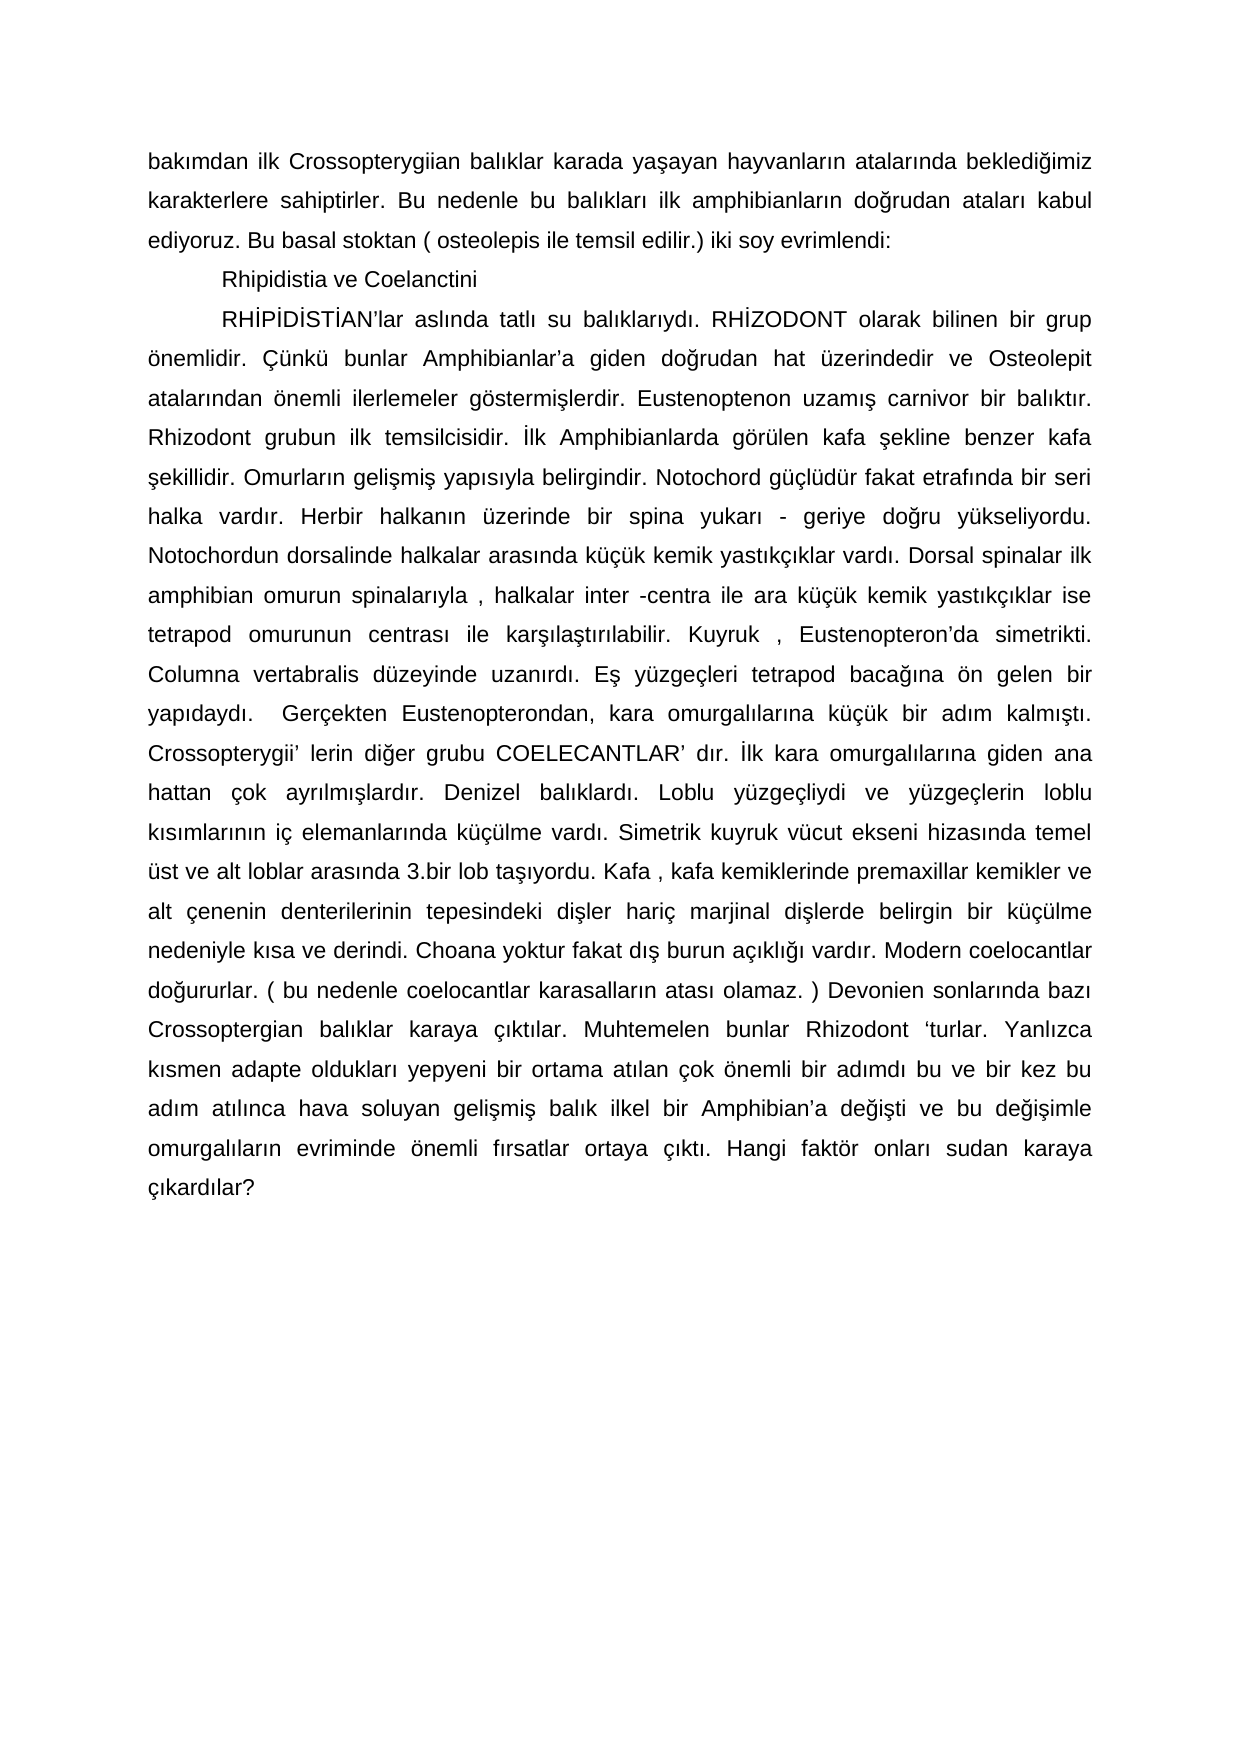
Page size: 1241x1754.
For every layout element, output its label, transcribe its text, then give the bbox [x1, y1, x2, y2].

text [148, 148, 1093, 253]
text Rhipidistia ve Coelanctini [148, 266, 1093, 292]
text RHİPİDİSTİAN’lar aslında tatlı su balıklarıydı. RHİZODONT olarak bilinen bir grup önemlidir. Çünkü bunlar Amphibianlar’a giden doğrudan hat üzerindedir ve Osteolepit atalarından önemli ilerlemeler göstermişlerdir. Eustenoptenon uzamış carnivor bir balıktır. Rhizodont grubun ilk temsilcisidir. İlk Amphibianlarda görülen kafa şekline benzer kafa şekillidir. Omurların gelişmiş yapısıyla belirgindir. Notochord güçlüdür fakat etrafında bir seri halka vardır. Herbir halkanın üzerinde bir spina yukarı - geriye doğru yükseliyordu. Notochordun dorsalinde halkalar arasında küçük kemik yastıkçıklar vardı. Dorsal spinalar ilk amphibian omurun spinalarıyla , halkalar inter -centra ile ara küçük kemik yastıkçıklar ise tetrapod omurunun centrası ile karşılaştırılabilir. Kuyruk , Eustenopteron’da simetrikti. Columna vertabralis düzeyinde uzanırdı. Eş yüzgeçleri tetrapod bacağına ön gelen bir yapıdaydı. Gerçekten Eustenopterondan, kara omurgalılarına küçük bir adım kalmıştı. Crossopterygii’ lerin diğer grubu COELECANTLAR’ dır. İlk kara omurgalılarına giden ana hattan çok ayrılmışlardır. Denizel balıklardı. Loblu yüzgeçliydi ve yüzgeçlerin loblu kısımlarının iç elemanlarında küçülme vardı. Simetrik kuyruk vücut ekseni hizasında temel üst ve alt loblar arasında 3.bir lob taşıyordu. Kafa , kafa kemiklerinde premaxillar kemikler ve alt çenenin denterilerinin tepesindeki dişler hariç marjinal dişlerde belirgin bir küçülme nedeniyle kısa ve derindi. Choana yoktur fakat dış burun açıklığı vardır. Modern coelocantlar doğururlar. ( bu nedenle coelocantlar karasalların atası olamaz. ) Devonien sonlarında bazı Crossoptergian balıklar karaya çıktılar. Muhtemelen bunlar Rhizodont ‘turlar. Yanlızca kısmen adapte oldukları yepyeni bir ortama atılan çok önemli bir adımdı bu ve bir kez bu adım atılınca hava soluyan gelişmiş balık ilkel bir Amphibian’a değişti ve bu değişimle omurgalıların evriminde önemli fırsatlar ortaya çıktı. Hangi faktör onları sudan karaya çıkardılar? [148, 306, 1093, 1200]
